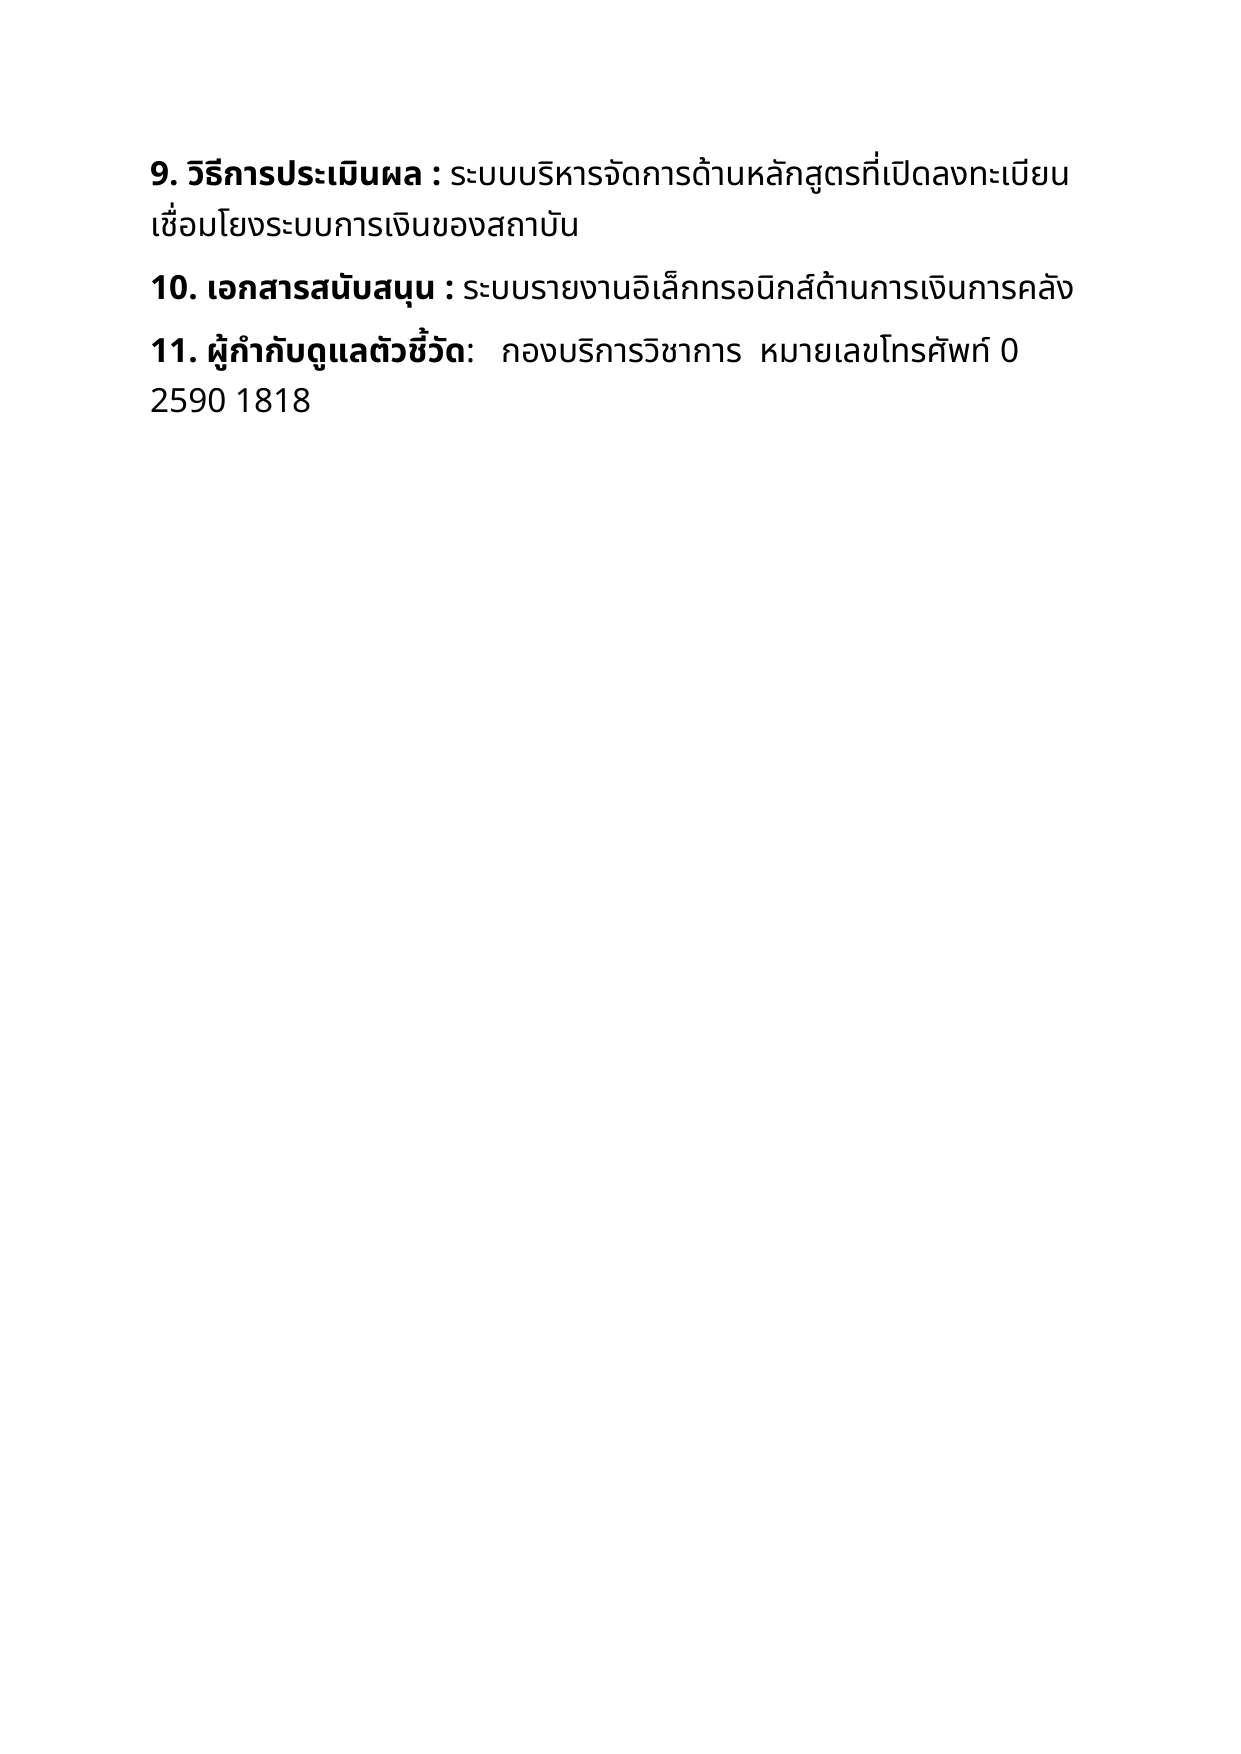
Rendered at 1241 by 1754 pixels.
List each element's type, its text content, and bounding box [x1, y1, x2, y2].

text 11. ผู้กำกับดูแลตัวชี้วัด: กองบริการวิชาการ หมายเลขโทรศัพท์ 0 2590 1818 [150, 327, 1090, 423]
text 10. เอกสารสนับสนุน : ระบบรายงานอิเล็กทรอนิกส์ด้านการเงินการคลัง [150, 263, 1090, 314]
text 9. วิธีการประเมินผล : ระบบบริหารจัดการด้านหลักสูตรที่เปิดลงทะเบียน เชื่อมโยงระบบการเงินของสถาบัน [150, 150, 1090, 251]
